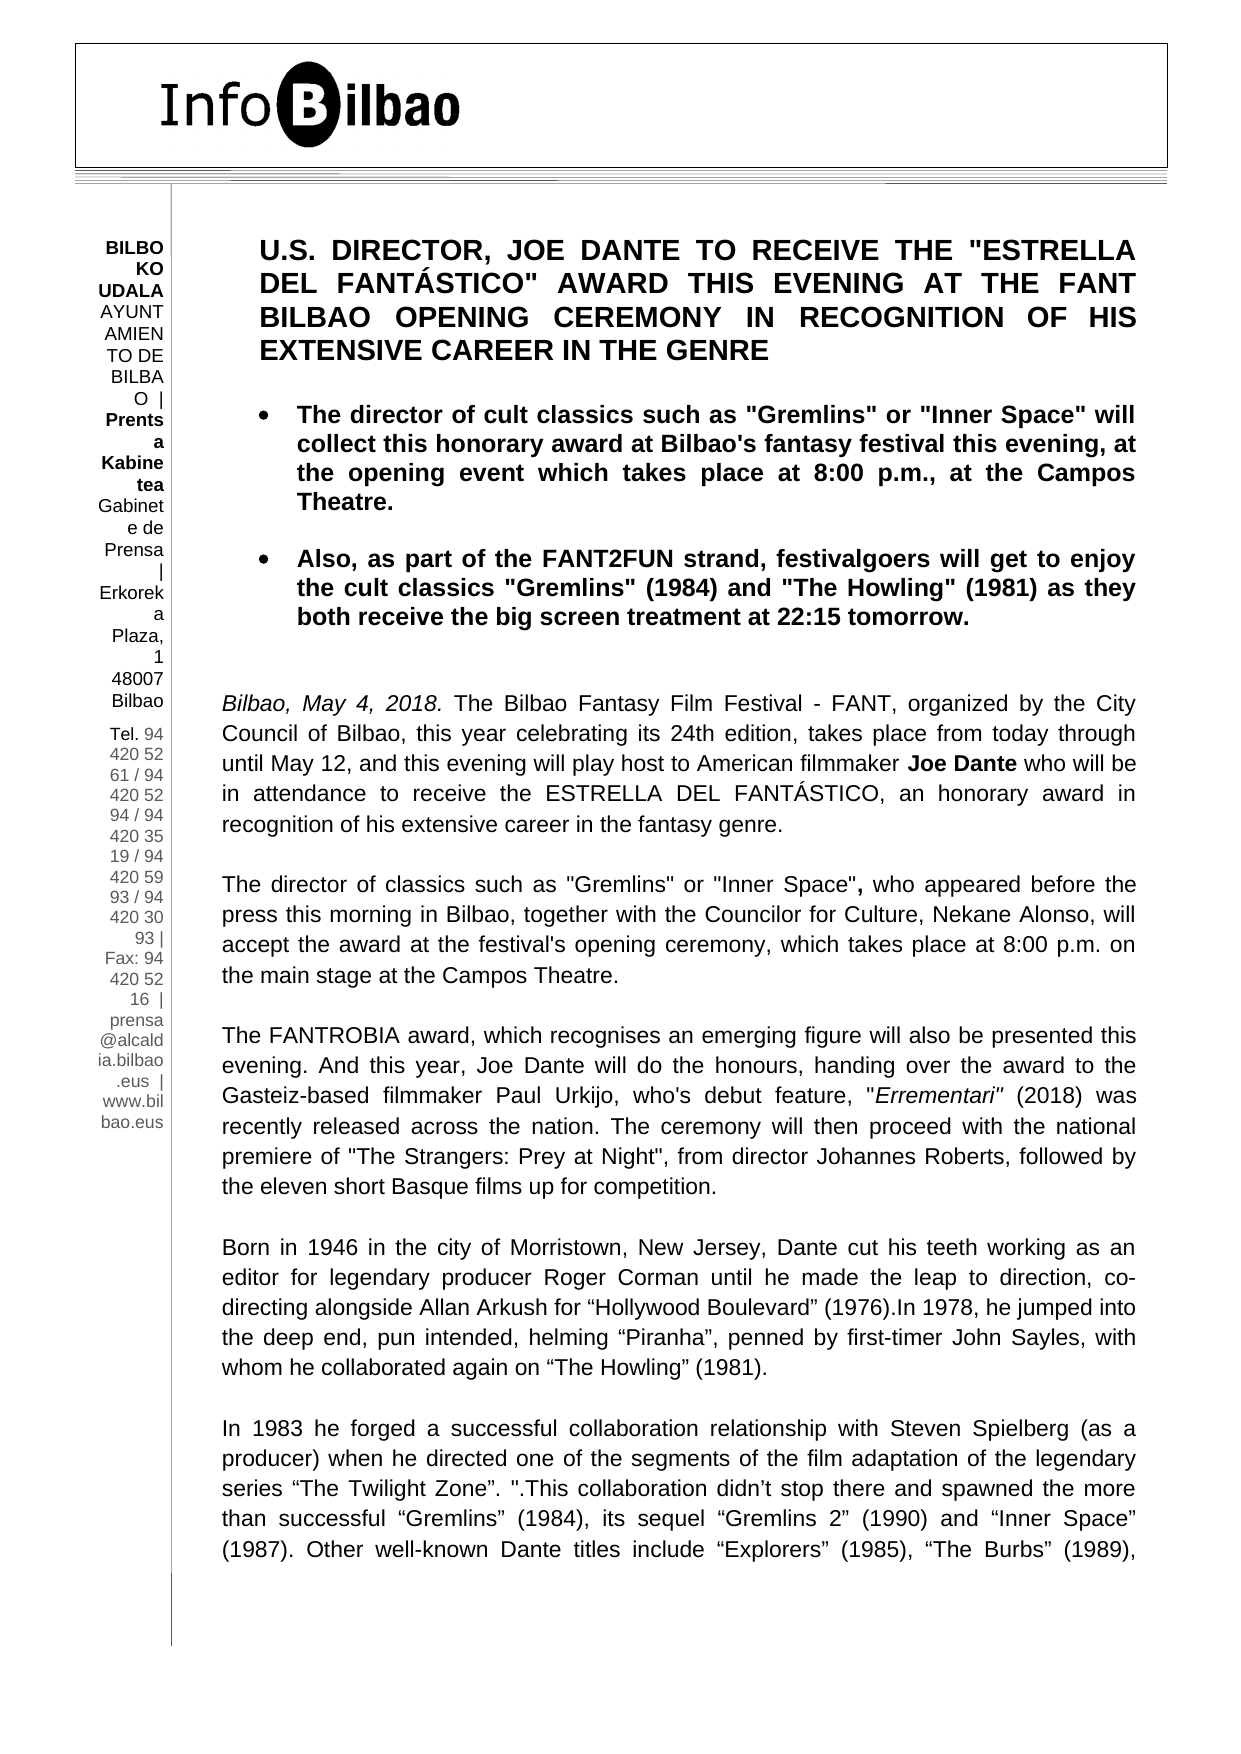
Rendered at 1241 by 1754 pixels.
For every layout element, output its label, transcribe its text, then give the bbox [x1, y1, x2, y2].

picture [152, 57, 466, 151]
text The FANTROBIA award, which recognises an emerging figure will also be presented this evening. And this year, Joe Dante will do the honours, handing over the award to the Gasteiz-based filmmaker Paul Urkijo, who's debut feature, "Errementari" (2018) was recently released across the nation. The ceremony will then proceed with the national premiere of "The Strangers: Prey at Night", from director Johannes Roberts, followed by the eleven short Basque films up for competition. [222, 1022, 1137, 1199]
text U.S. DIRECTOR, JOE DANTE TO RECEIVE THE "ESTRELLA DEL FANTÁSTICO" AWARD THIS EVENING AT THE FANT BILBAO OPENING CEREMONY IN RECOGNITION OF HIS EXTENSIVE CAREER IN THE GENRE [259, 233, 1137, 367]
text The director of classics such as "Gremlins" or "Inner Space", who appeared before the press this morning in Bilbao, together with the Councilor for Culture, Nekane Alonso, will accept the award at the festival's opening ceremony, which takes place at 8:00 p.m. on the main stage at the Campos Theatre. [222, 871, 1137, 988]
text Born in 1946 in the city of Morristown, New Jersey, Dante cut his teeth working as an editor for legendary producer Roger Corman until he made the leap to direction, co-directing alongside Allan Arkush for “Hollywood Boulevard” (1976).In 1978, he jumped into the deep end, pun intended, helming “Piranha”, penned by first-timer John Sayles, with whom he collaborated again on “The Howling” (1981). [222, 1233, 1137, 1381]
list Also, as part of the FANT2FUN strand, festivalgoers will get to enjoy the cult classics "Gremlins" (1984) and "The Howling" (1981) as they both receive the big screen treatment at 22:15 tomorrow. [259, 544, 1137, 631]
text Bilbao, May 4, 2018. The Bilbao Fantasy Film Festival - FANT, organized by the City Council of Bilbao, this year celebrating its 24th edition, takes place from today through until May 12, and this evening will play host to American filmmaker Joe Dante who will be in attendance to receive the ESTRELLA DEL FANTÁSTICO, an honorary award in recognition of his extensive career in the fantasy genre. [222, 690, 1137, 837]
list The director of cult classics such as "Gremlins" or "Inner Space" will collect this honorary award at Bilbao's fantasy festival this evening, at the opening event which takes place at 8:00 p.m., at the Campos Theatre. [259, 401, 1137, 516]
